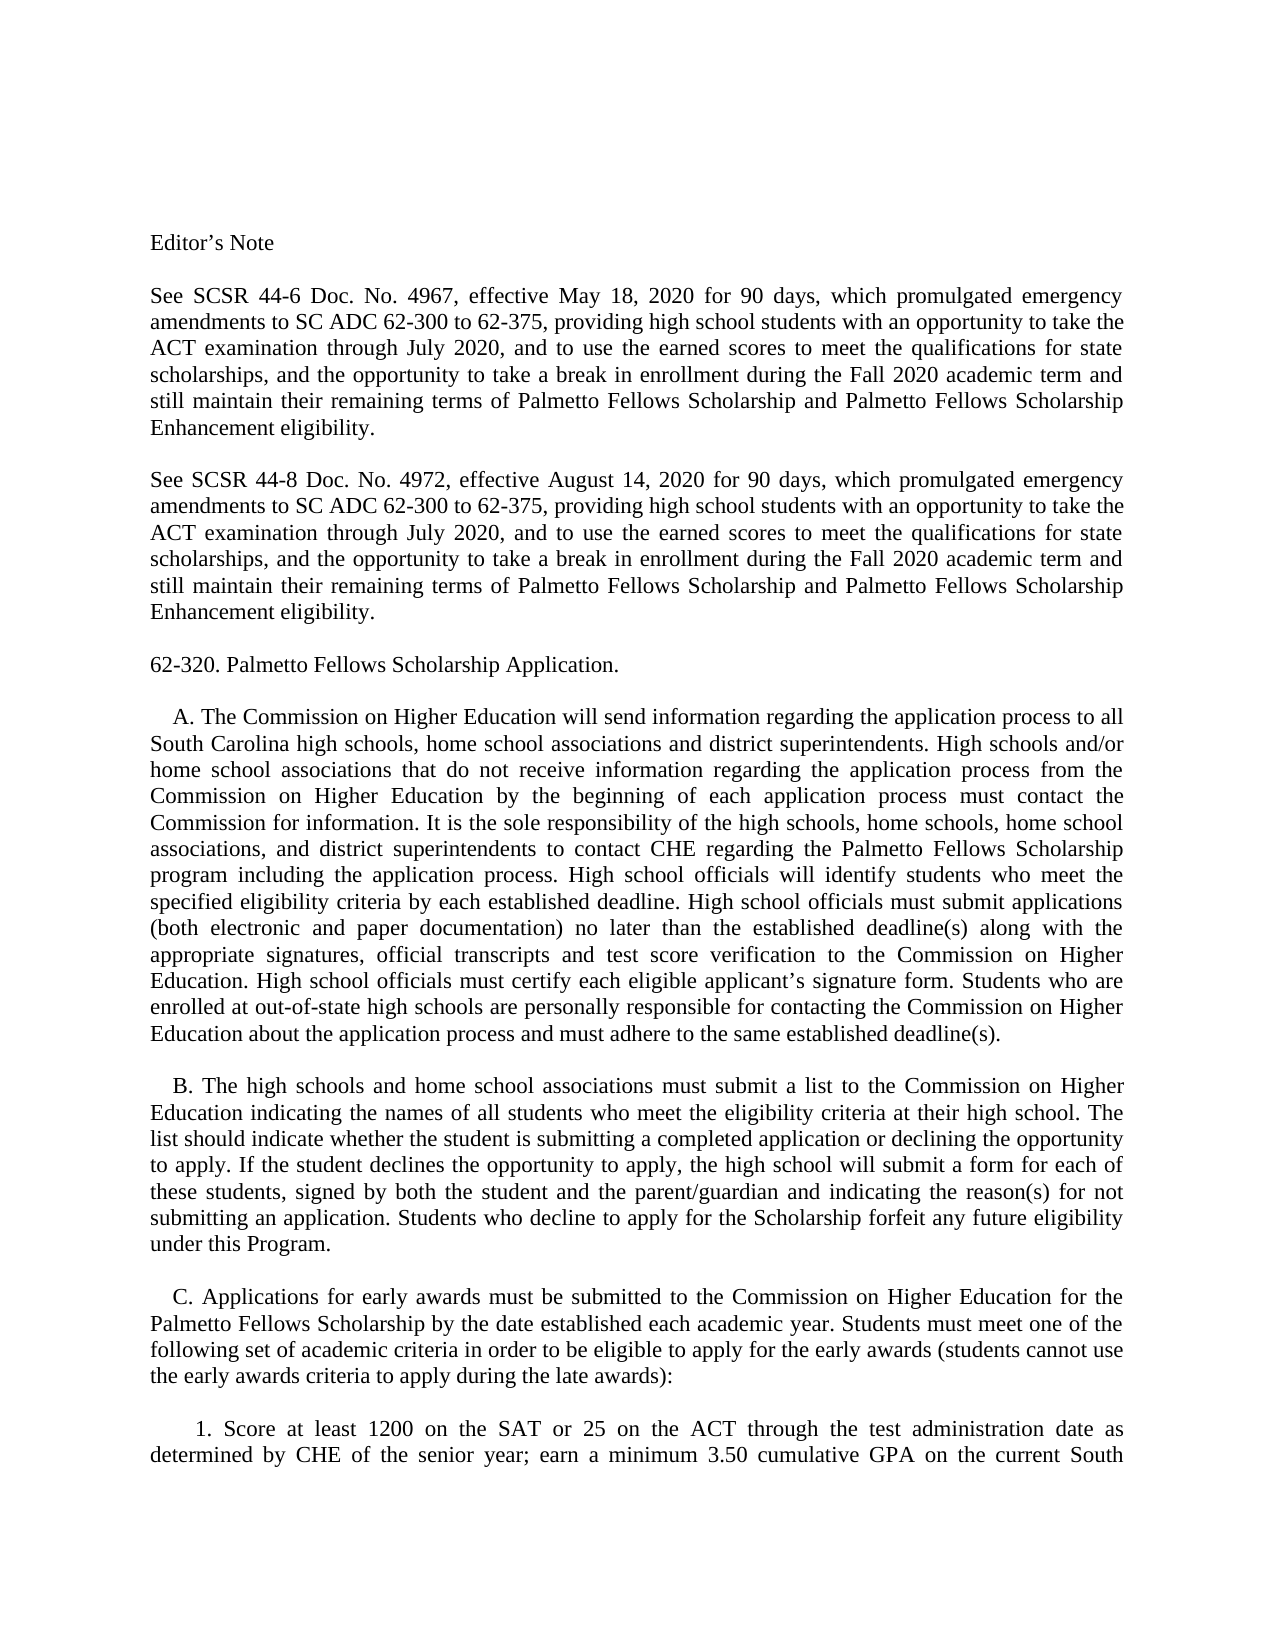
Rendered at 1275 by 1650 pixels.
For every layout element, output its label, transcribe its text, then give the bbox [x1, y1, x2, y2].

text See SCSR 44-8 Doc. No. 4972, effective August 14, 2020 for 90 days, which promulgated emergency amendments to SC ADC 62-300 to 62-375, providing high school students with an opportunity to take the ACT examination through July 2020, and to use the earned scores to meet the qualifications for state scholarships, and the opportunity to take a break in enrollment during the Fall 2020 academic term and still maintain their remaining terms of Palmetto Fellows Scholarship and Palmetto Fellows Scholarship Enhancement eligibility. [150, 466, 1125, 624]
text See SCSR 44-6 Doc. No. 4967, effective May 18, 2020 for 90 days, which promulgated emergency amendments to SC ADC 62-300 to 62-375, providing high school students with an opportunity to take the ACT examination through July 2020, and to use the earned scores to meet the qualifications for state scholarships, and the opportunity to take a break in enrollment during the Fall 2020 academic term and still maintain their remaining terms of Palmetto Fellows Scholarship and Palmetto Fellows Scholarship Enhancement eligibility. [150, 282, 1125, 440]
text 62-320. Palmetto Fellows Scholarship Application. [150, 651, 1125, 677]
text Editor’s Note [150, 229, 1125, 255]
text B. The high schools and home school associations must submit a list to the Commission on Higher Education indicating the names of all students who meet the eligibility criteria at their high school. The list should indicate whether the student is submitting a completed application or declining the opportunity to apply. If the student declines the opportunity to apply, the high school will submit a form for each of these students, signed by both the student and the parent/guardian and indicating the reason(s) for not submitting an application. Students who decline to apply for the Scholarship forfeit any future eligibility under this Program. [150, 1072, 1125, 1257]
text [150, 1415, 1125, 1468]
text A. The Commission on Higher Education will send information regarding the application process to all South Carolina high schools, home school associations and district superintendents. High schools and/or home school associations that do not receive information regarding the application process from the Commission on Higher Education by the beginning of each application process must contact the Commission for information. It is the sole responsibility of the high schools, home schools, home school associations, and district superintendents to contact CHE regarding the Palmetto Fellows Scholarship program including the application process. High school officials will identify students who meet the specified eligibility criteria by each established deadline. High school officials must submit applications (both electronic and paper documentation) no later than the established deadline(s) along with the appropriate signatures, official transcripts and test score verification to the Commission on Higher Education. High school officials must certify each eligible applicant’s signature form. Students who are enrolled at out-of-state high schools are personally responsible for contacting the Commission on Higher Education about the application process and must adhere to the same established deadline(s). [150, 703, 1125, 1046]
text C. Applications for early awards must be submitted to the Commission on Higher Education for the Palmetto Fellows Scholarship by the date established each academic year. Students must meet one of the following set of academic criteria in order to be eligible to apply for the early awards (students cannot use the early awards criteria to apply during the late awards): [150, 1283, 1125, 1389]
